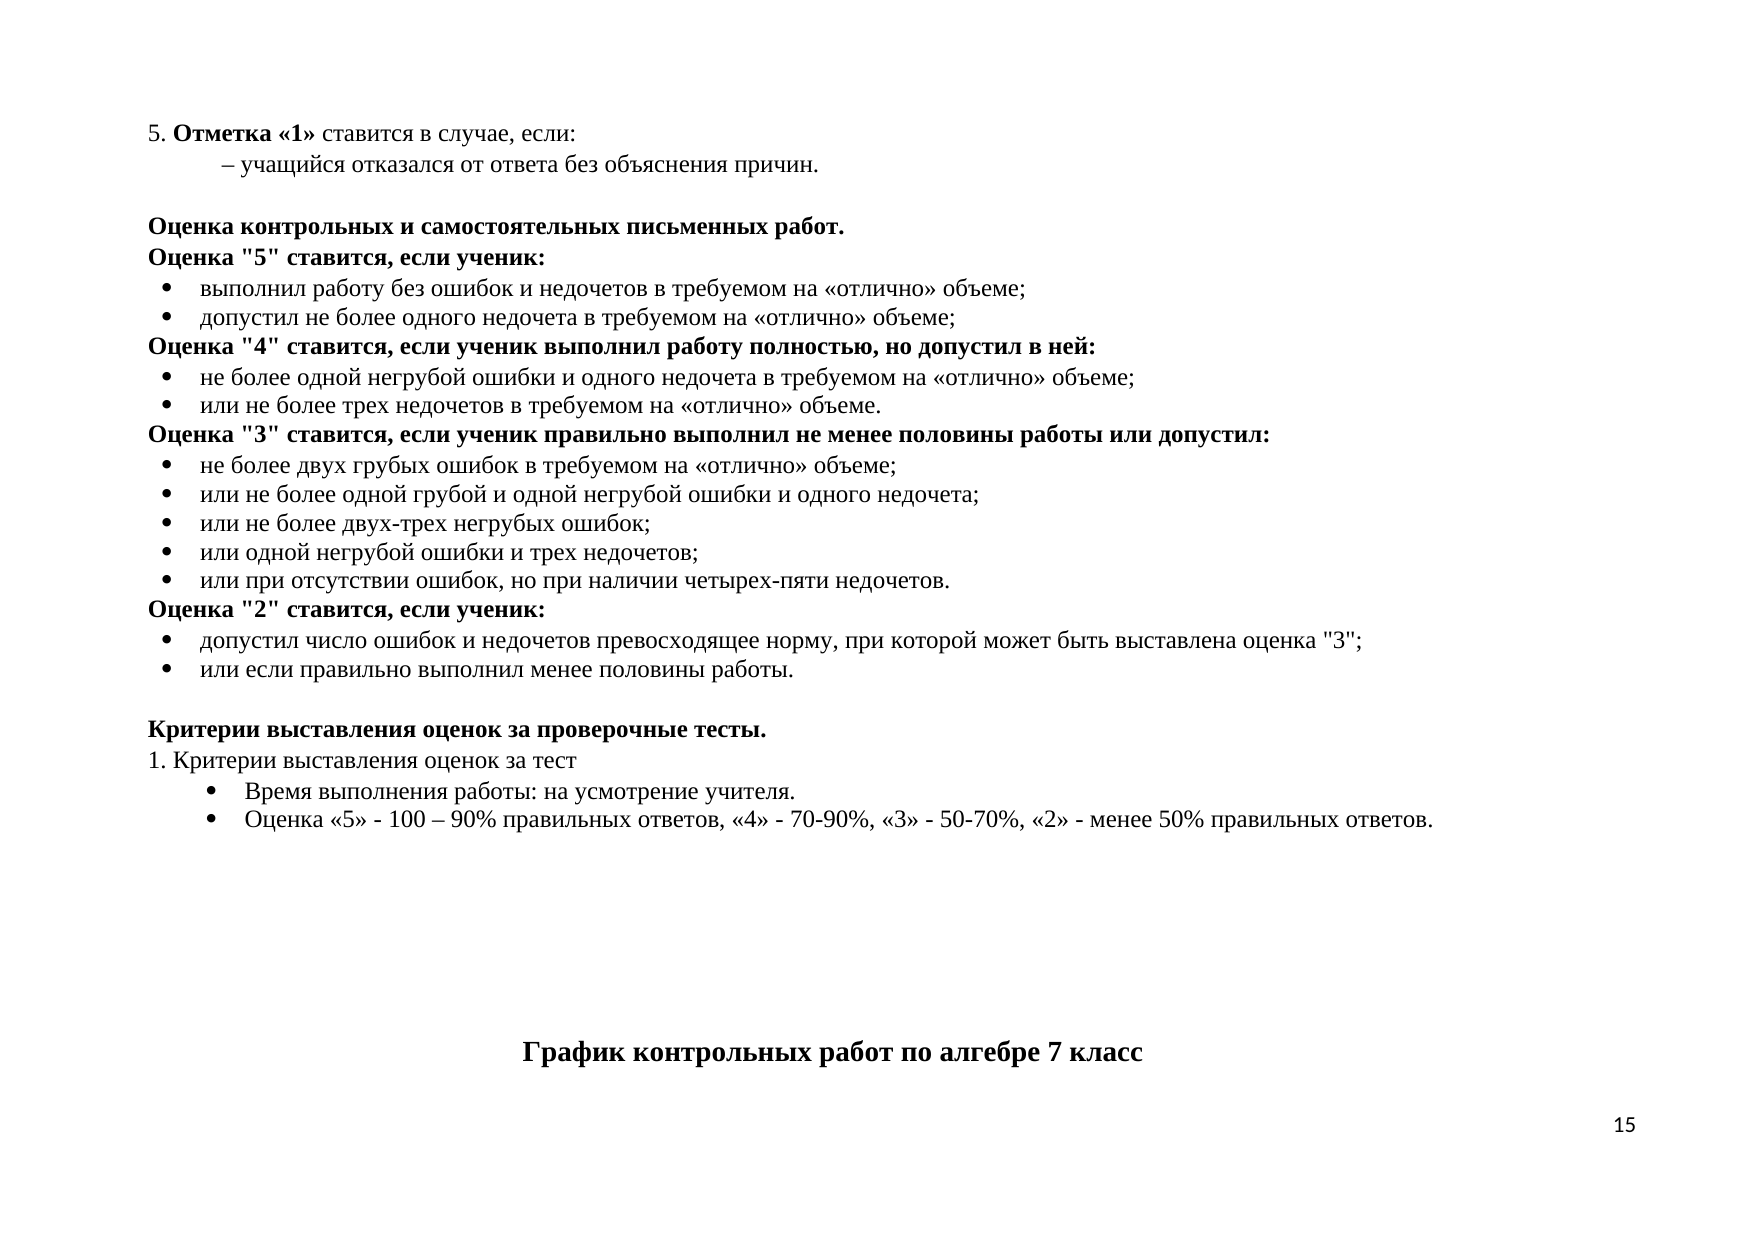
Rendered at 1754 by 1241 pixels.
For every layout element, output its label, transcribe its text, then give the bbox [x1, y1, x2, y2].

text Оценка "5" ставится, если ученик: [148, 242, 1636, 271]
text Критерии выставления оценок за проверочные тесты. [148, 714, 1636, 742]
text Оценка "2" ставится, если ученик: [148, 594, 1636, 623]
list допустил число ошибок и недочетов превосходящее норму, при которой может быть выставлена оценка "3"; [162, 625, 1636, 654]
list не более двух грубых ошибок в требуемом на «отлично» объеме; [162, 450, 1636, 479]
text 5. Отметка «1» ставится в случае, если: [148, 118, 1636, 147]
text Оценка "4" ставится, если ученик выполнил работу полностью, но допустил в ней: [148, 331, 1636, 359]
list или если правильно выполнил менее половины работы. [162, 654, 1636, 683]
list или не более одной грубой и одной негрубой ошибки и одного недочета; [162, 479, 1636, 508]
list или не более трех недочетов в требуемом на «отлично» объеме. [162, 391, 1636, 419]
list Время выполнения работы: на усмотрение учителя. [207, 776, 1636, 804]
text 1. Критерии выставления оценок за тест [148, 745, 1636, 773]
list допустил не более одного недочета в требуемом на «отлично» объеме; [162, 302, 1636, 331]
list или одной негрубой ошибки и трех недочетов; [162, 537, 1636, 565]
list не более одной негрубой ошибки и одного недочета в требуемом на «отлично» объеме; [162, 362, 1636, 391]
list График контрольных работ по алгебре 7 класс [148, 1034, 1518, 1068]
list Оценка «5» - 100 – 90% правильных ответов, «4» - 70-90%, «3» - 50-70%, «2» - менее 50% правильных ответов. [207, 804, 1636, 833]
list выполнил работу без ошибок и недочетов в требуемом на «отлично» объеме; [162, 273, 1636, 302]
list или не более двух-трех негрубых ошибок; [162, 508, 1636, 537]
text – учащийся отказался от ответа без объяснения причин. [222, 149, 1636, 178]
list или при отсутствии ошибок, но при наличии четырех-пяти недочетов. [162, 565, 1636, 594]
text Оценка контрольных и самостоятельных письменных работ. [148, 211, 1636, 240]
text Оценка "3" ставится, если ученик правильно выполнил не менее половины работы или допустил: [148, 419, 1636, 448]
